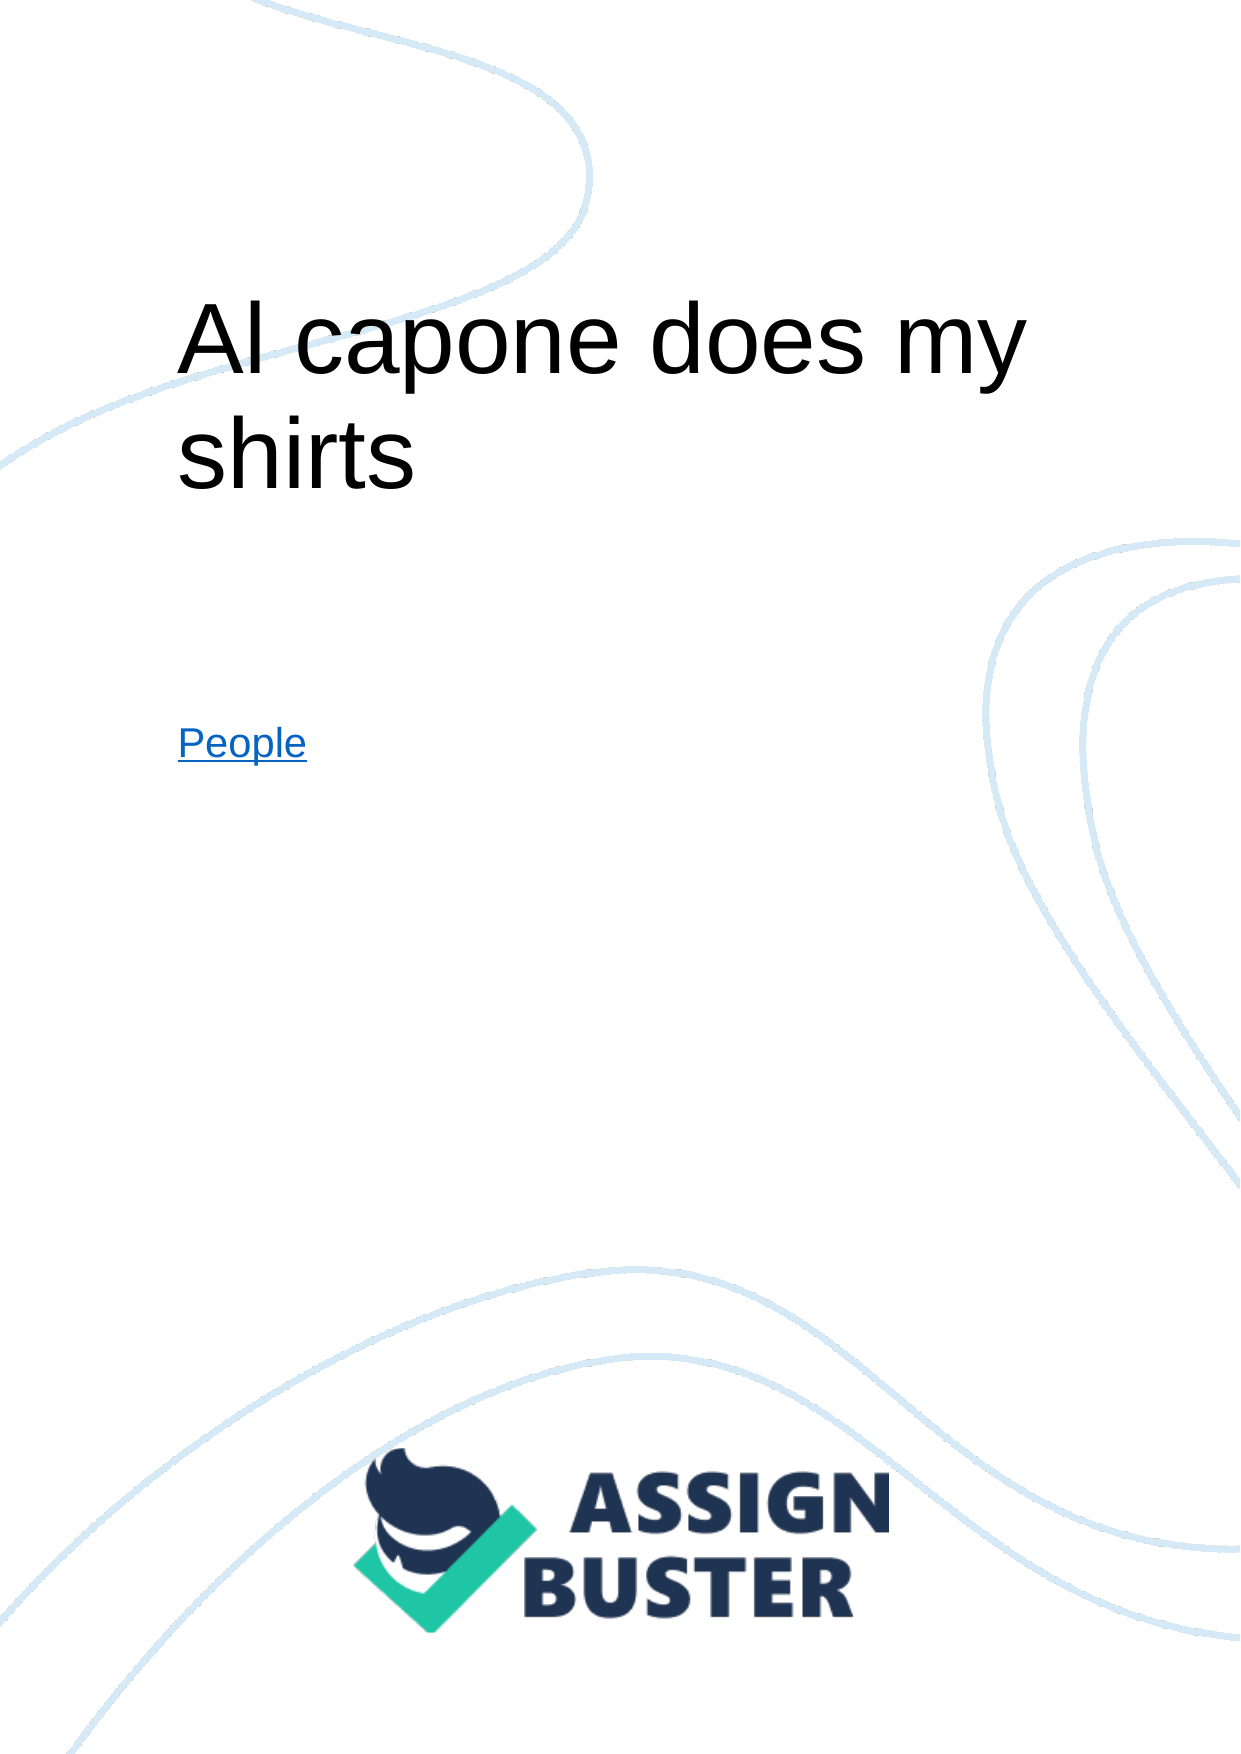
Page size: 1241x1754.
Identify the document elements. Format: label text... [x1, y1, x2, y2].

picture [0, 0, 1241, 1754]
text People [177, 719, 1152, 767]
subtitle Al capone does my shirts [177, 279, 1152, 509]
